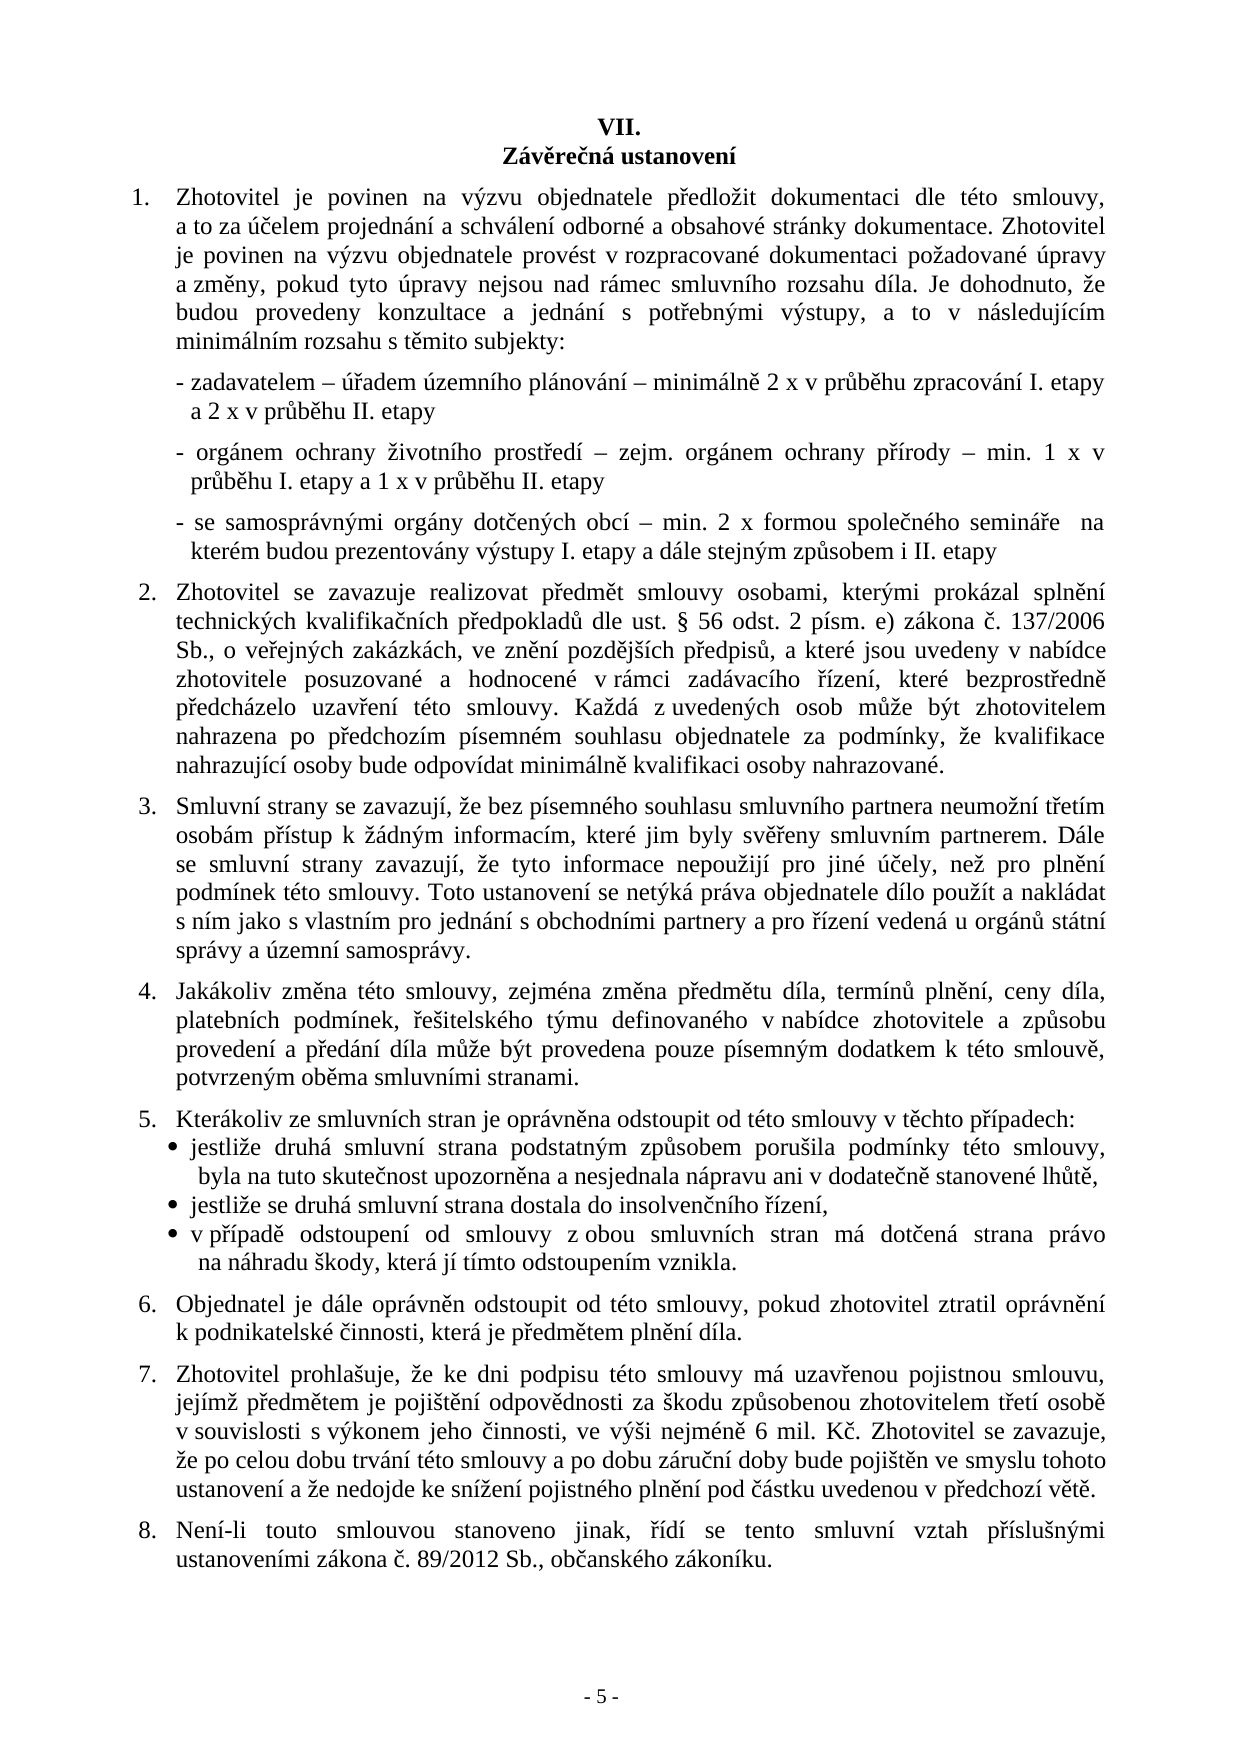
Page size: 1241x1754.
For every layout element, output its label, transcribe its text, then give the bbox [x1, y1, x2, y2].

list Zhotovitel prohlašuje, že ke dni podpisu této smlouvy má uzavřenou pojistnou smlouvu, jejímž předmětem je pojištění odpovědnosti za škodu způsobenou zhotovitelem třetí osobě v souvislosti s výkonem jeho činnosti, ve výši nejméně 6 mil. Kč. Zhotovitel se zavazuje, že po celou dobu trvání této smlouvy a po dobu záruční doby bude pojištěn ve smyslu tohoto ustanovení a že nedojde ke snížení pojistného plnění pod částku uvedenou v předchozí větě. [138, 1359, 1106, 1502]
list jestliže se druhá smluvní strana dostala do insolvenčního řízení, [168, 1190, 1106, 1219]
text - orgánem ochrany životního prostředí – zejm. orgánem ochrany přírody – min. 1 x v průběhu I. etapy a 1 x v průběhu II. etapy [176, 437, 1106, 495]
text - zadavatelem – úřadem územního plánování – minimálně 2 x v průběhu zpracování I. etapy a 2 x v průběhu II. etapy [176, 367, 1106, 425]
text Závěrečná ustanovení [131, 141, 1106, 170]
list Kterákoliv ze smluvních stran je oprávněna odstoupit od této smlouvy v těchto případech: [138, 1104, 1106, 1132]
text VII. [131, 112, 1106, 141]
list Zhotovitel je povinen na výzvu objednatele předložit dokumentaci dle této smlouvy, a to za účelem projednání a schválení odborné a obsahové stránky dokumentace. Zhotovitel je povinen na výzvu objednatele provést v rozpracované dokumentaci požadované úpravy a změny, pokud tyto úpravy nejsou nad rámec smluvního rozsahu díla. Je dohodnuto, že budou provedeny konzultace a jednání s potřebnými výstupy, a to v následujícím minimálním rozsahu s těmito subjekty: [131, 182, 1106, 355]
list Jakákoliv změna této smlouvy, zejména změna předmětu díla, termínů plnění, ceny díla, platebních podmínek, řešitelského týmu definovaného v nabídce zhotovitele a způsobu provedení a předání díla může být provedena pouze písemným dodatkem k této smlouvě, potvrzeným oběma smluvními stranami. [138, 976, 1106, 1091]
list Není-li touto smlouvou stanoveno jinak, řídí se tento smluvní vztah příslušnými ustanoveními zákona č. 89/2012 Sb., občanského zákoníku. [138, 1515, 1106, 1572]
list v případě odstoupení od smlouvy z obou smluvních stran má dotčená strana právo na náhradu škody, která jí tímto odstoupením vznikla. [168, 1219, 1106, 1276]
text - se samosprávnými orgány dotčených obcí – min. 2 x formou společného semináře na kterém budou prezentovány výstupy I. etapy a dále stejným způsobem i II. etapy [176, 507, 1106, 565]
list Zhotovitel se zavazuje realizovat předmět smlouvy osobami, kterými prokázal splnění technických kvalifikačních předpokladů dle ust. § 56 odst. 2 písm. e) zákona č. 137/2006 Sb., o veřejných zakázkách, ve znění pozdějších předpisů, a které jsou uvedeny v nabídce zhotovitele posuzované a hodnocené v rámci zadávacího řízení, které bezprostředně předcházelo uzavření této smlouvy. Každá z uvedených osob může být zhotovitelem nahrazena po předchozím písemném souhlasu objednatele za podmínky, že kvalifikace nahrazující osoby bude odpovídat minimálně kvalifikaci osoby nahrazované. [138, 577, 1106, 779]
list jestliže druhá smluvní strana podstatným způsobem porušila podmínky této smlouvy, byla na tuto skutečnost upozorněna a nesjednala nápravu ani v dodatečně stanovené lhůtě, [168, 1132, 1106, 1190]
list Smluvní strany se zavazují, že bez písemného souhlasu smluvního partnera neumožní třetím osobám přístup k žádným informacím, které jim byly svěřeny smluvním partnerem. Dále se smluvní strany zavazují, že tyto informace nepoužijí pro jiné účely, než pro plnění podmínek této smlouvy. Toto ustanovení se netýká práva objednatele dílo použít a nakládat s ním jako s vlastním pro jednání s obchodními partnery a pro řízení vedená u orgánů státní správy a územní samosprávy. [138, 791, 1106, 964]
list Objednatel je dále oprávněn odstoupit od této smlouvy, pokud zhotovitel ztratil oprávnění k podnikatelské činnosti, která je předmětem plnění díla. [138, 1289, 1106, 1346]
